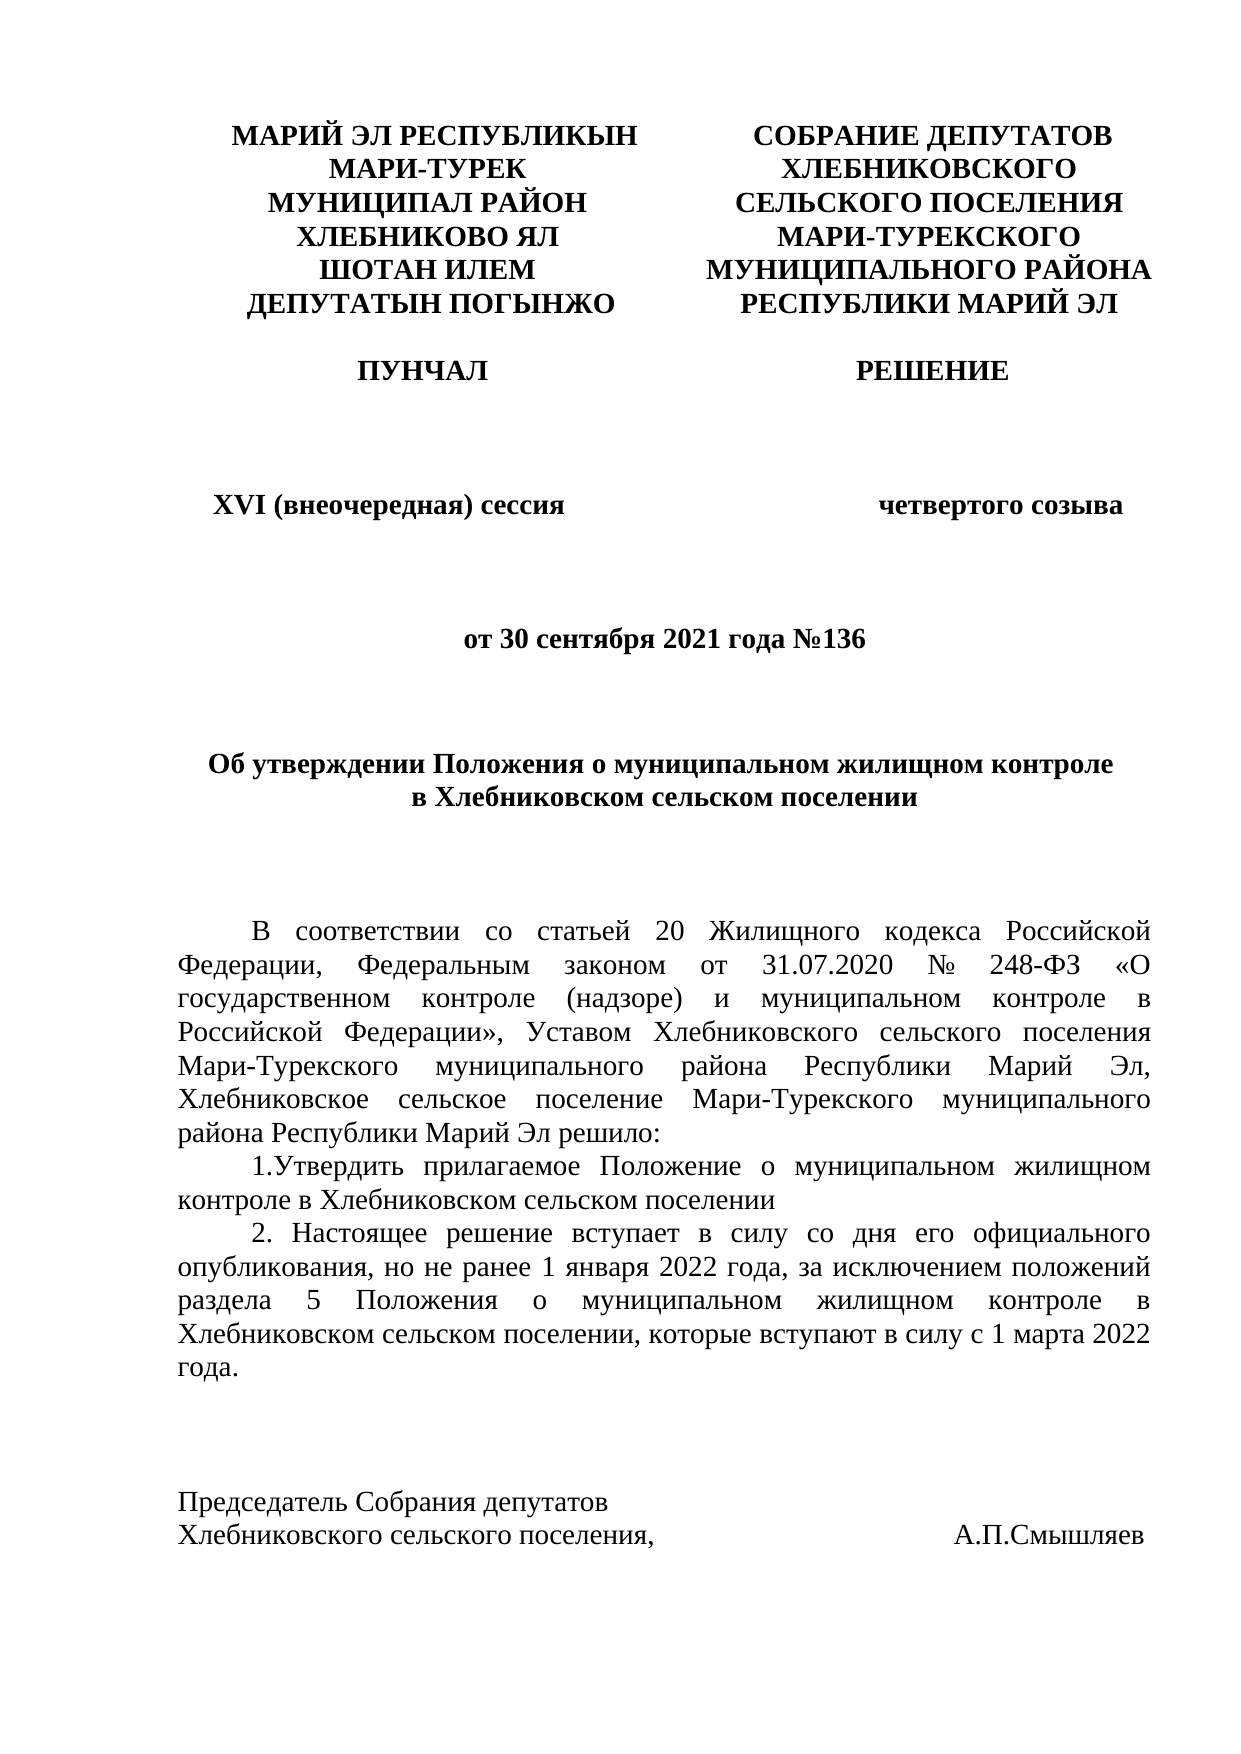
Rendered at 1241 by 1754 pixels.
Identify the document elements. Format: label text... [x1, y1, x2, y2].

text XVI (внеочередная) сессия четвертого созыва [177, 487, 1152, 521]
text Хлебниковского сельского поселения, А.П.Смышляев [177, 1517, 1152, 1551]
table_header СОБРАНИЕ ДЕПУТАТОВ ХЛЕБНИКОВСКОГО СЕЛЬСКОГО ПОСЕЛЕНИЯ МАРИ-ТУРЕКСКОГО МУНИЦИПАЛЬНОГО РАЙОНА РЕСПУБЛИКИ МАРИЙ ЭЛ РЕШЕНИЕ [677, 118, 1181, 386]
text от 30 сентября 2021 года №136 [177, 621, 1152, 655]
text 2. Настоящее решение вступает в силу со дня его официального опубликования, но не ранее 1 января 2022 года, за исключением положений раздела 5 Положения о муниципальном жилищном контроле в Хлебниковском сельском поселении, которые вступают в силу с 1 марта 2022 года. [177, 1215, 1152, 1383]
table_header МАРИЙ ЭЛ РЕСПУБЛИКЫН МАРИ-ТУРЕК МУНИЦИПАЛ РАЙОН ХЛЕБНИКОВО ЯЛ ШОТАН ИЛЕМ ДЕПУТАТЫН ПОГЫНЖО ПУНЧАЛ [178, 118, 677, 386]
text Председатель Собрания депутатов [177, 1484, 1152, 1517]
text В соответствии со статьей 20 Жилищного кодекса Российской Федерации, Федеральным законом от 31.07.2020 № 248-ФЗ «О государственном контроле (надзоре) и муниципальном контроле в Российской Федерации», Уставом Хлебниковского сельского поселения Мари-Турекского муниципального района Республики Марий Эл, Хлебниковское сельское поселение Мари-Турекского муниципального района Республики Марий Эл решило: [177, 913, 1152, 1148]
text Об утверждении Положения о муниципальном жилищном контроле в Хлебниковском сельском поселении [177, 746, 1152, 813]
text 1.Утвердить прилагаемое Положение о муниципальном жилищном контроле в Хлебниковском сельском поселении [177, 1148, 1152, 1215]
